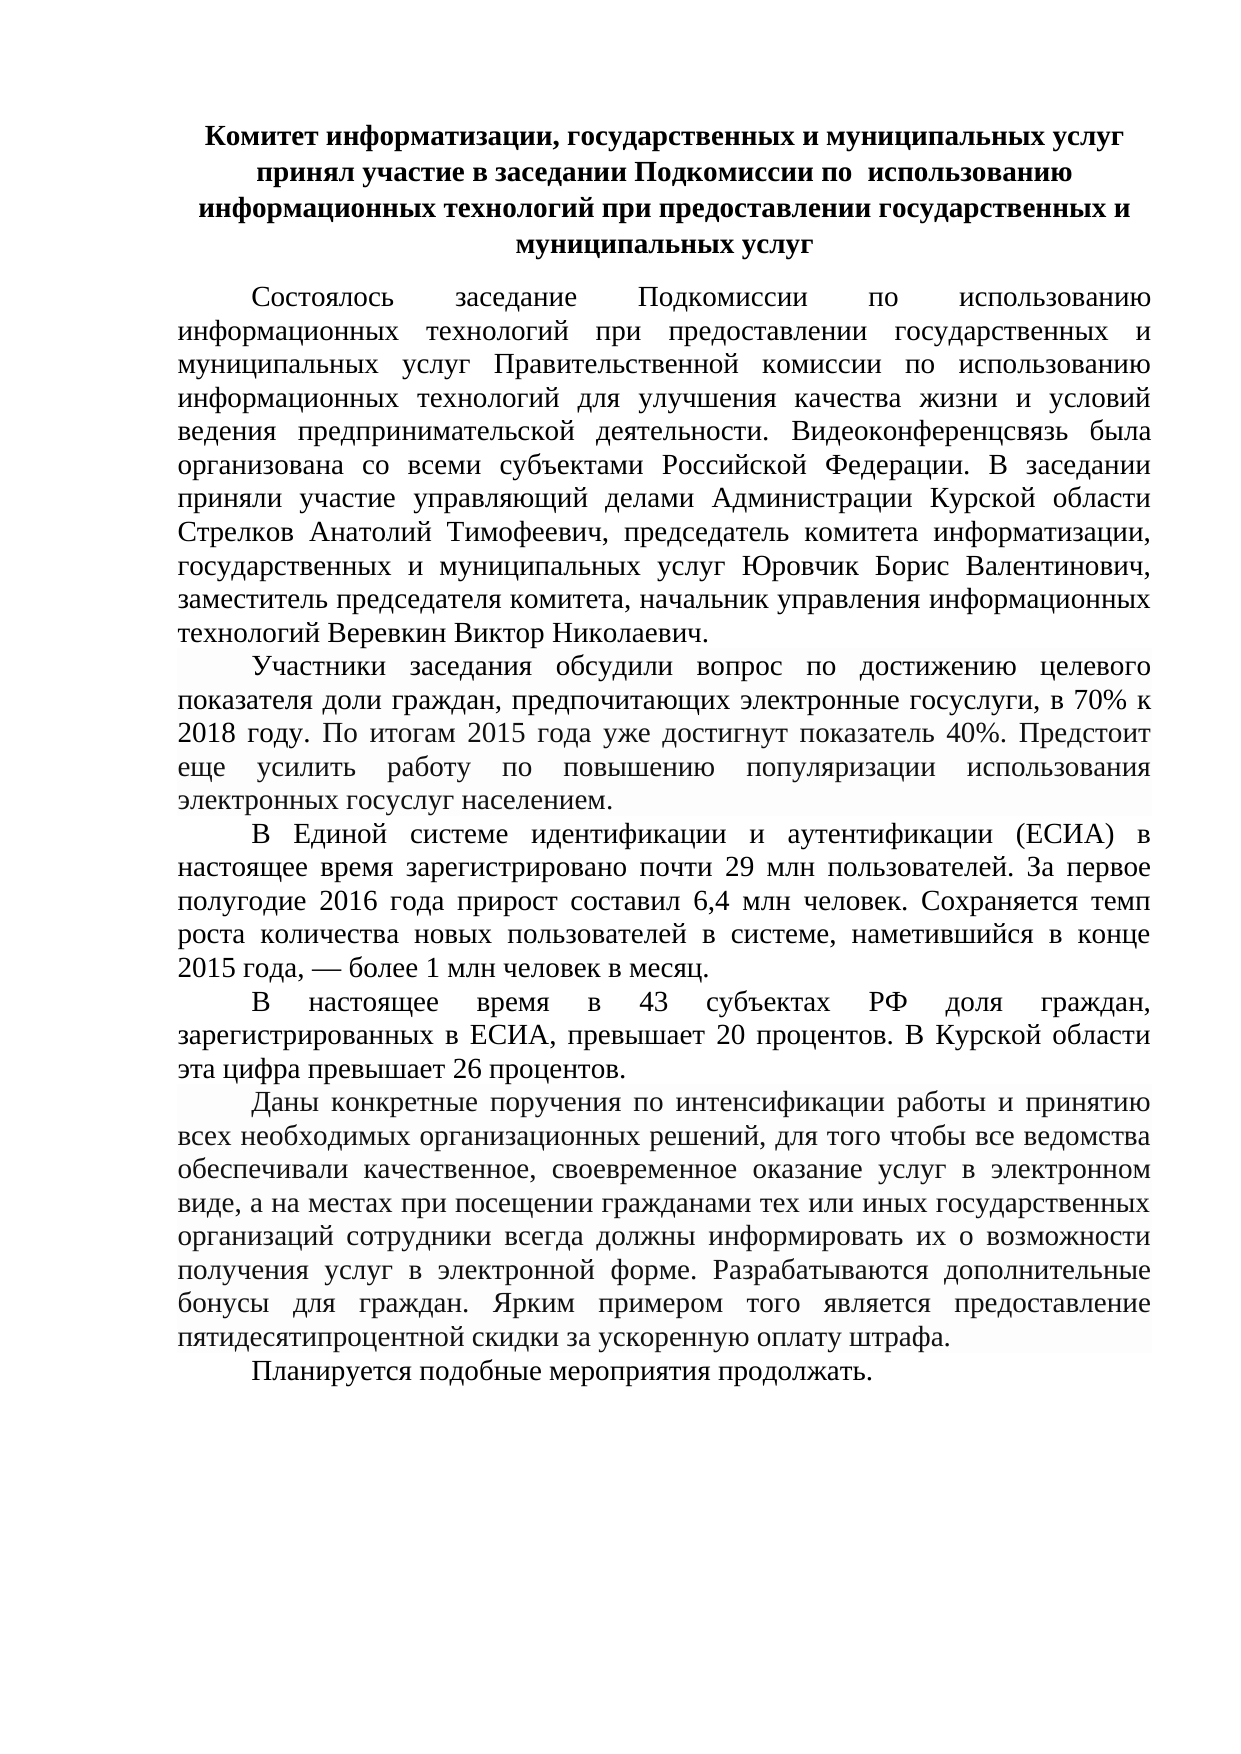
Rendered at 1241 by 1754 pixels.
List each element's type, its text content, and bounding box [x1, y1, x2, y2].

text В Единой системе идентификации и аутентификации (ЕСИА) в настоящее время зарегистрировано почти 29 млн пользователей. За первое полугодие 2016 года прирост составил 6,4 млн человек. Сохраняется темп роста количества новых пользователей в системе, наметившийся в конце 2015 года, — более 1 млн человек в месяц. [177, 816, 1152, 984]
text Состоялось заседание Подкомиссии по использованию информационных технологий при предоставлении государственных и муниципальных услуг Правительственной комиссии по использованию информационных технологий для улучшения качества жизни и условий ведения предпринимательской деятельности. Видеоконференцсвязь была организована со всеми субъектами Российской Федерации. В заседании приняли участие управляющий делами Администрации Курской области Стрелков Анатолий Тимофеевич, председатель комитета информатизации, государственных и муниципальных услуг Юровчик Борис Валентинович, заместитель председателя комитета, начальник управления информационных технологий Веревкин Виктор Николаевич. [177, 481, 1152, 648]
text Участники заседания обсудили вопрос по достижению целевого показателя доли граждан, предпочитающих электронные госуслуги, в 70% к 2018 году. По итогам 2015 года уже достигнут показатель 40%. Предстоит еще усилить работу по повышению популяризации использования электронных госуслуг населением. [177, 648, 1152, 816]
text Планируется подобные мероприятия продолжать. [177, 1353, 1152, 1386]
text Комитет информатизации, государственных и муниципальных услуг принял участие в заседании Подкомиссии по использованию информационных технологий при предоставлении государственных и муниципальных услуг [177, 118, 1152, 260]
text В настоящее время в 43 субъектах РФ доля граждан, зарегистрированных в ЕСИА, превышает 20 процентов. В Курской области эта цифра превышает 26 процентов. [177, 984, 1152, 1084]
text Даны конкретные поручения по интенсификации работы и принятию всех необходимых организационных решений, для того чтобы все ведомства обеспечивали качественное, своевременное оказание услуг в электронном виде, а на местах при посещении гражданами тех или иных государственных организаций сотрудники всегда должны информировать их о возможности получения услуг в электронной форме. Разрабатываются дополнительные бонусы для граждан. Ярким примером того является предоставление пятидесятипроцентной скидки за ускоренную оплату штрафа. [177, 1084, 1152, 1353]
text Состоялось заседание Подкомиссии по использованию информационных технологий при предоставлении государственных и муниципальных услуг Правительственной комиссии по использованию информационных технологий для улучшения качества жизни и условий ведения предпринимательской деятельности. Видеоконференцсвязь была организована со всеми субъектами Российской Федерации. В заседании приняли участие управляющий делами Администрации Курской области Стрелков Анатолий Тимофеевич, председатель комитета информатизации, государственных и муниципальных услуг Юровчик Борис Валентинович, заместитель председателя комитета, начальник управления информационных технологий Веревкин Виктор Николаевич. [177, 279, 1152, 447]
